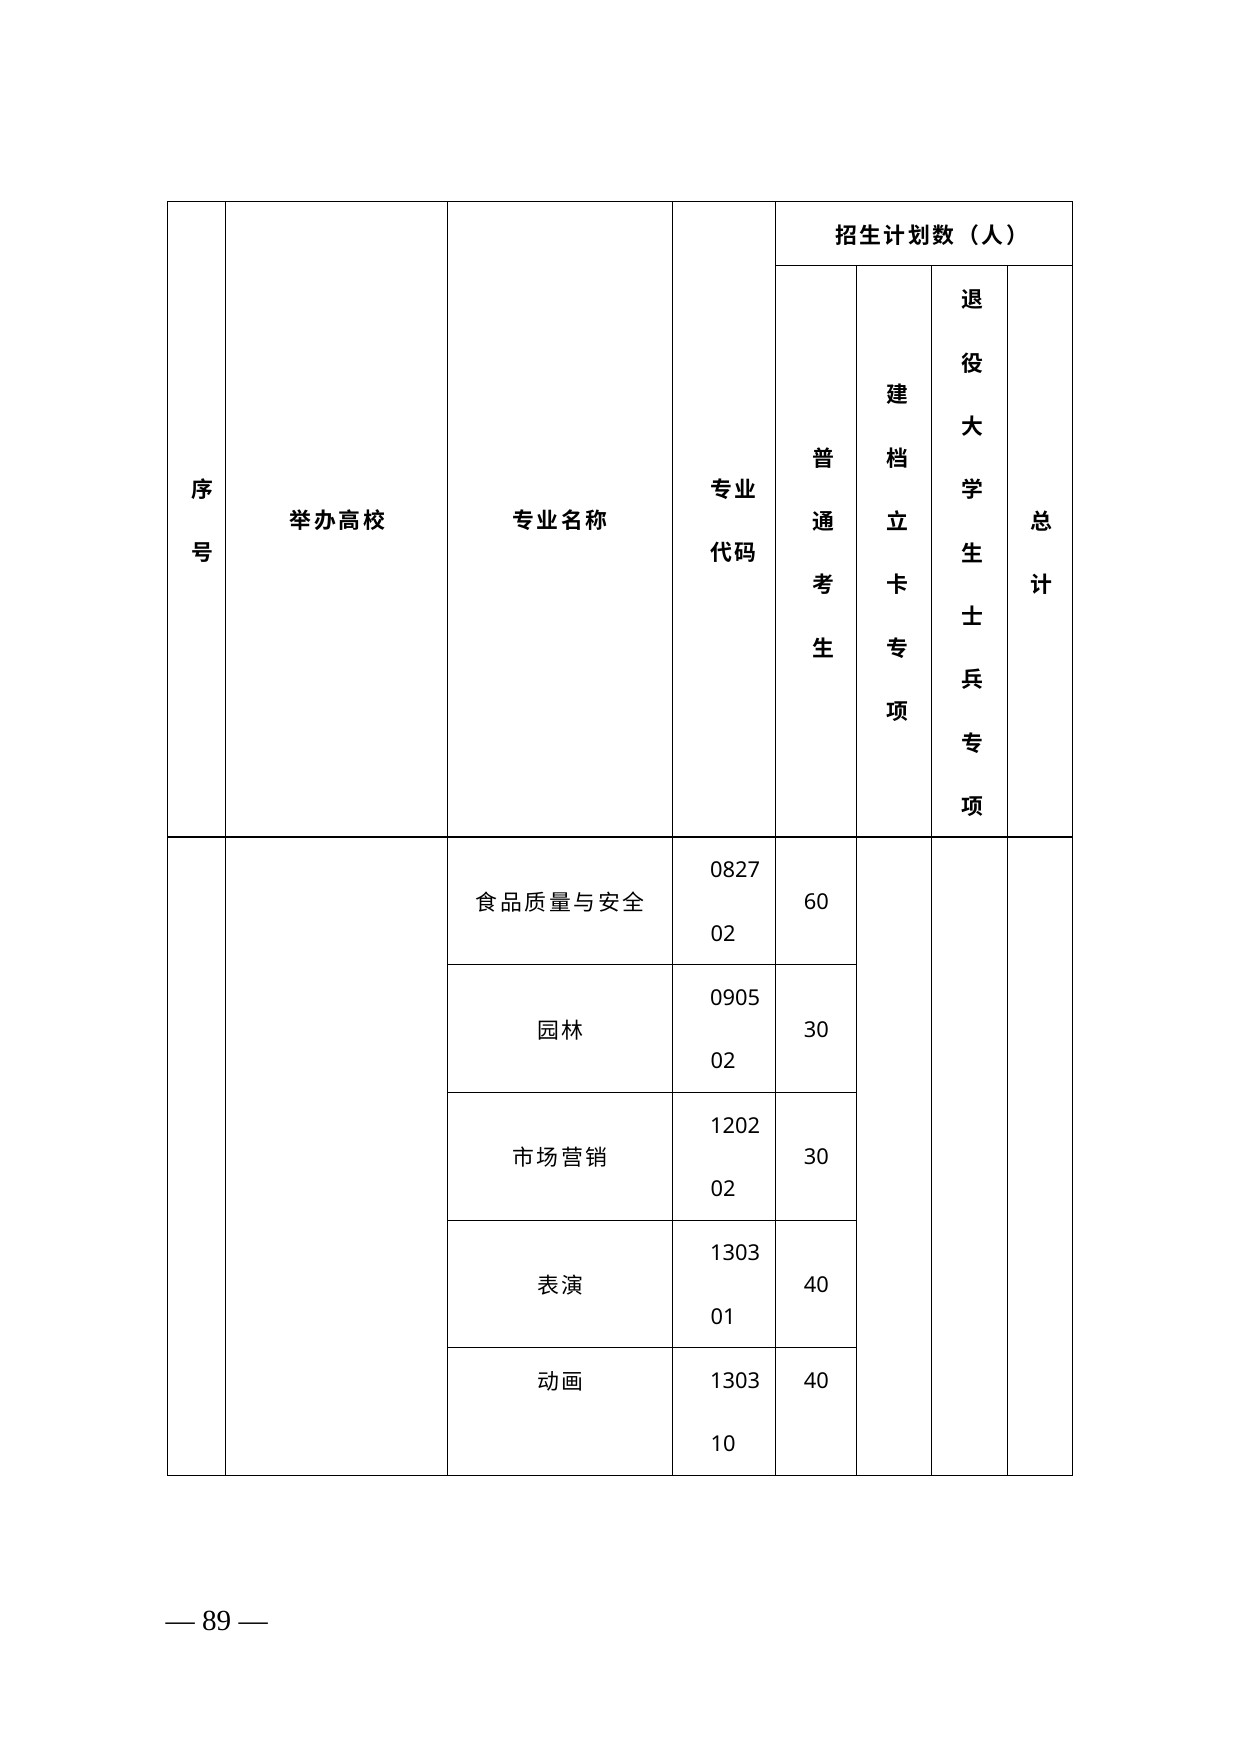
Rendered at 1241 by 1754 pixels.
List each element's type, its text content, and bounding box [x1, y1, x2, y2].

table_cell 食品质量与安全 [448, 838, 672, 964]
table_header 专业名称 [448, 202, 672, 836]
table_header 举办高校 [226, 202, 447, 836]
table_cell 表演 [448, 1221, 672, 1347]
table_cell 130310 [673, 1348, 775, 1475]
table_header 招生计划数（人） [776, 202, 1072, 265]
table_cell 130301 [673, 1221, 775, 1347]
table_cell 40 [776, 1221, 856, 1347]
table_cell 动画 [448, 1348, 672, 1475]
table_cell 082702 [673, 838, 775, 964]
table_cell 090502 [673, 965, 775, 1092]
table_cell 120202 [673, 1093, 775, 1219]
table_cell 退役大学生士兵专项 [932, 266, 1007, 836]
table_cell 建档立卡专项 [857, 266, 931, 836]
table_header 专业代码 [673, 202, 775, 836]
table_cell 60 [776, 838, 856, 964]
table_header 序号 [168, 202, 225, 836]
table_cell 普通 考生 [776, 266, 856, 836]
table_cell 市场营销 [448, 1093, 672, 1219]
table_cell 30 [776, 965, 856, 1092]
table_cell 园林 [448, 965, 672, 1092]
table_cell 总计 [1008, 266, 1072, 836]
table_cell 40 [776, 1348, 856, 1475]
table_cell 30 [776, 1093, 856, 1219]
